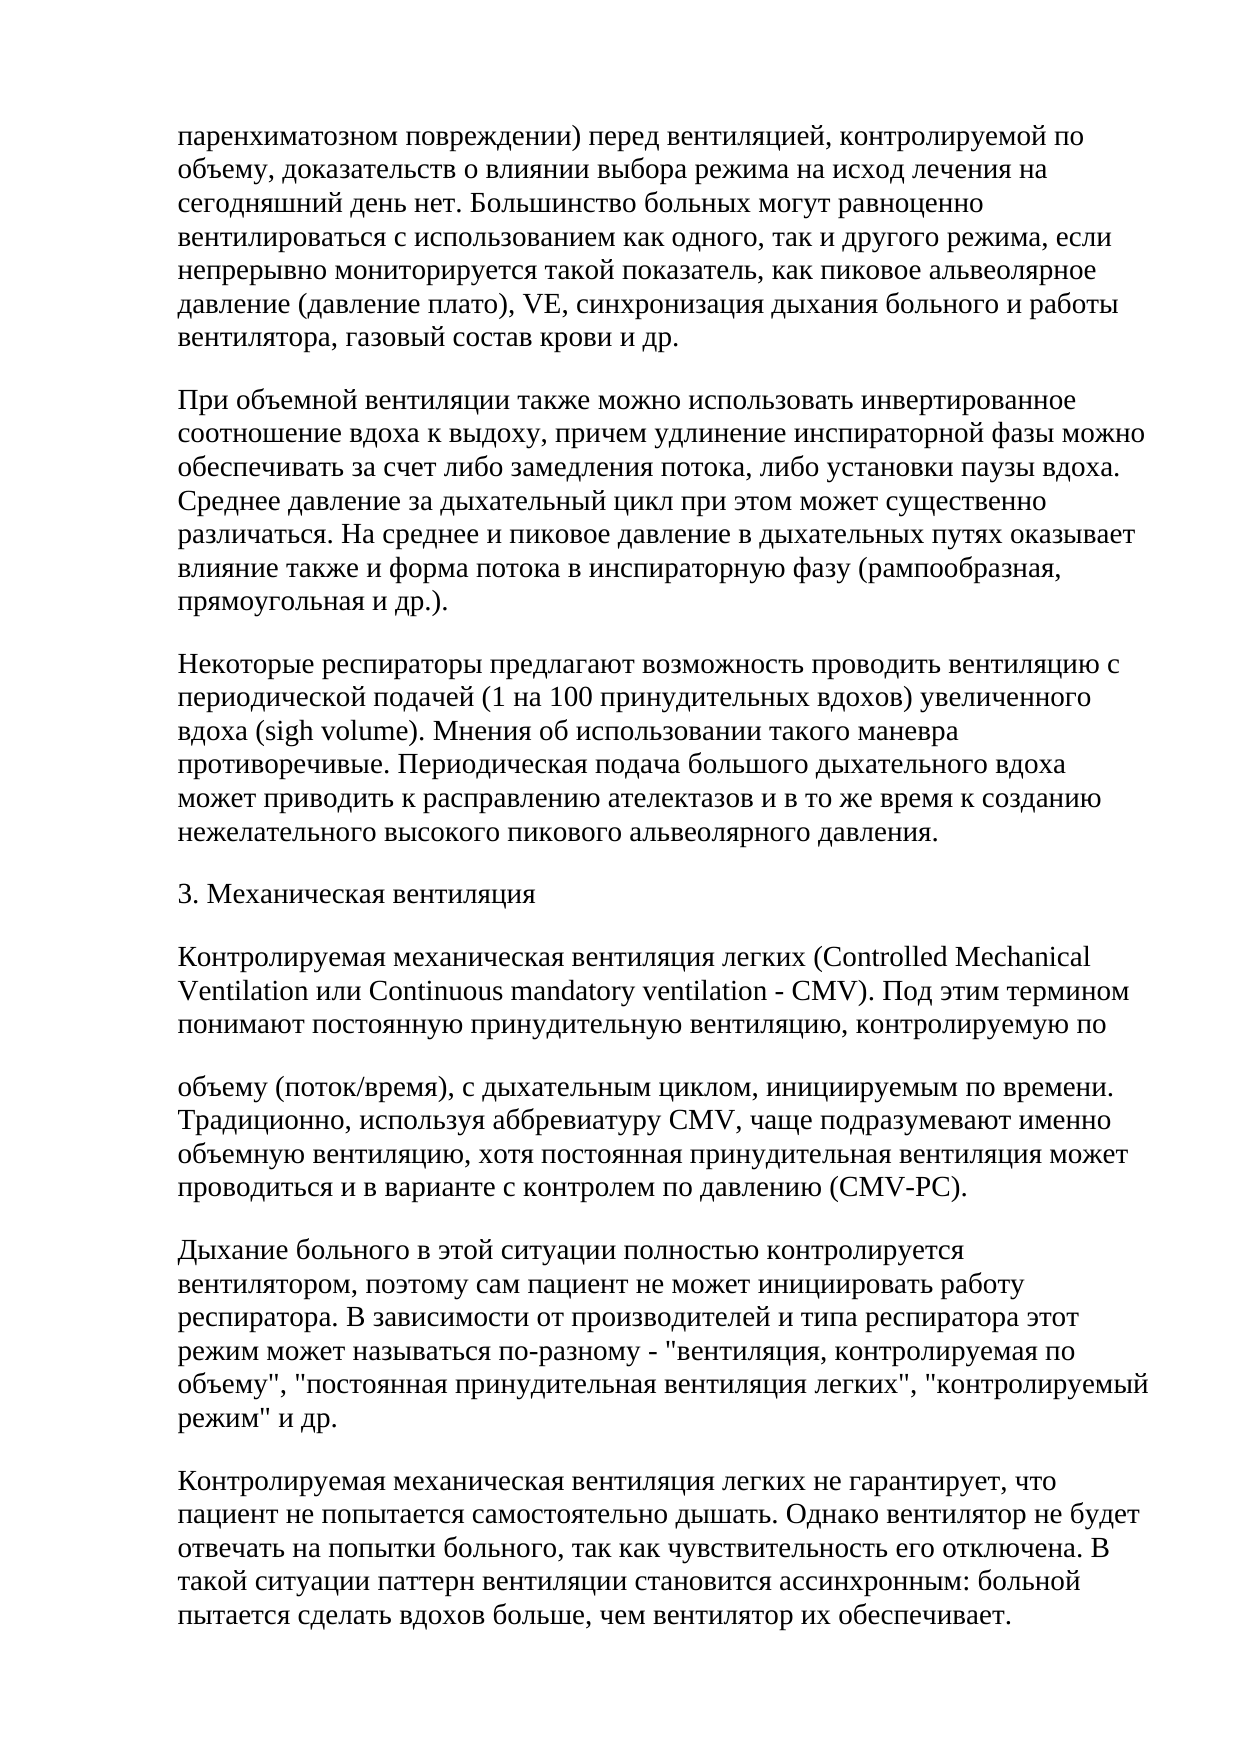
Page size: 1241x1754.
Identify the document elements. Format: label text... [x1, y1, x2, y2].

text При объемной вентиляции также можно использовать инвертированное соотношение вдоха к выдоху, причем удлинение инспираторной фазы можно обеспечивать за счет либо замедления потока, либо установки паузы вдоха. Среднее давление за дыхательный цикл при этом может существенно различаться. На среднее и пиковое давление в дыхательных путях оказывает влияние также и форма потока в инспираторную фазу (рампообразная, прямоугольная и др.). [177, 449, 1152, 684]
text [177, 1530, 1152, 1630]
text Контролируемая механическая вентиляция легких (Controlled Mechanical Ventilation или Continuous mandatory ventilation - CMV). Под этим термином понимают постоянную принудительную вентиляцию, контролируемую по [177, 1006, 1152, 1107]
text Некоторые респираторы предлагают возможность проводить вентиляцию с периодической подачей (1 на 100 принудительных вдохов) увеличенного вдоха (sigh volume). Мнения об использовании такого маневра противоречивые. Периодическая подача большого дыхательного вдоха может приводить к расправлению ателектазов и в то же время к созданию нежелательного высокого пикового альвеолярного давления. [177, 713, 1152, 914]
text объему (поток/время), с дыхательным циклом, инициируемым по времени. Традиционно, используя аббревиатуру СМV, чаще подразумевают именно объемную вентиляцию, хотя постоянная принудительная вентиляция может проводиться и в варианте с контролем по давлению (СМV-PC). [177, 1136, 1152, 1270]
text Дыхание больного в этой ситуации полностью контролируется вентилятором, поэтому сам пациент не может инициировать работу респиратора. В зависимости от производителей и типа респиратора этот режим может называться по-разному - "вентиляция, контролируемая по объему", "постоянная принудительная вентиляция легких", "контролируемый режим" и др. [177, 1299, 1152, 1501]
text 3. Механическая вентиляция [177, 943, 1152, 977]
text Хотя имеется достаточно много сведений относительно возможных преимуществ режима с контролем по давлению (особенно при тяжелом паренхиматозном повреждении) перед вентиляцией, контролируемой по объему, доказательств о влиянии выбора режима на исход лечения на сегодняшний день нет. Большинство больных могут равноценно вентилироваться с использованием как одного, так и другого режима, если непрерывно мониторируется такой показатель, как пиковое альвеолярное давление (давление плато), VE, синхронизация дыхания больного и работы вентилятора, газовый состав крови и др. [177, 118, 1152, 420]
